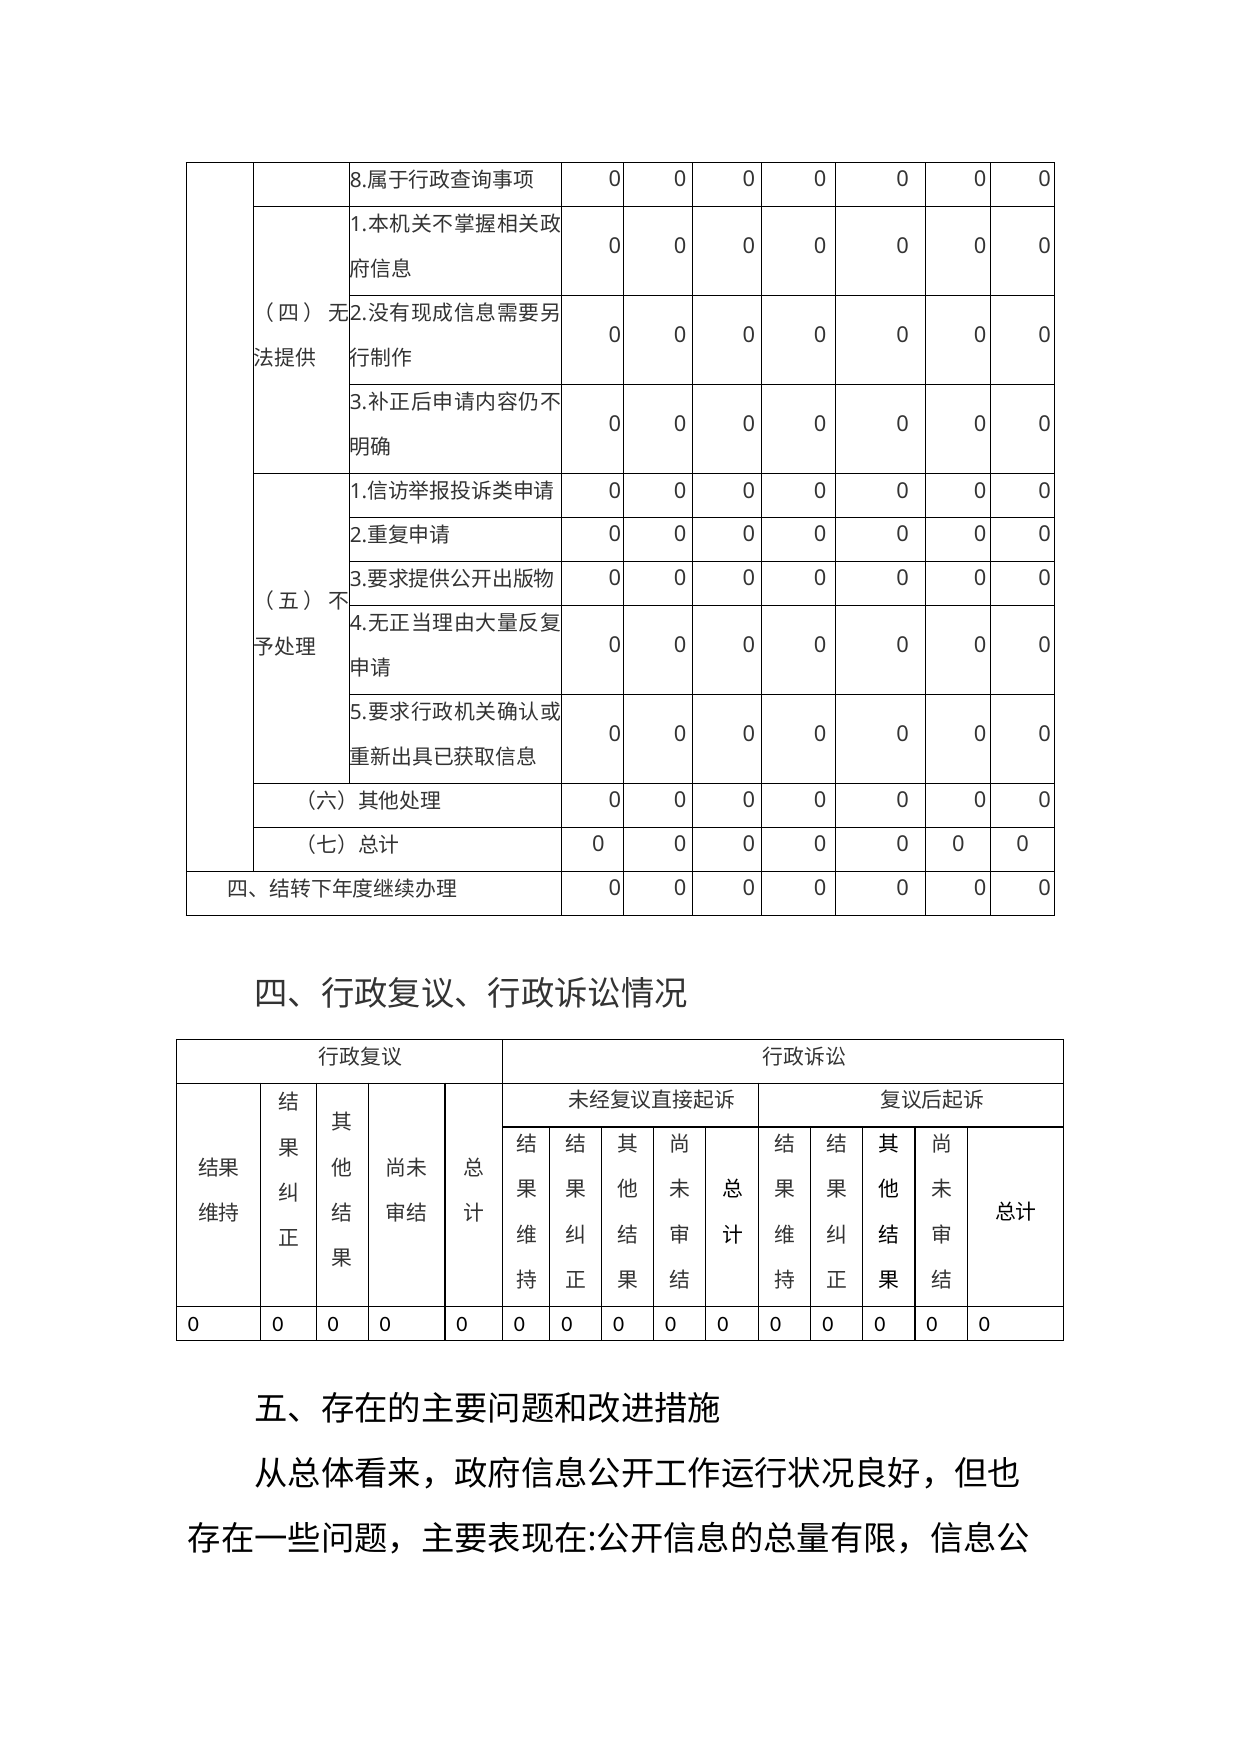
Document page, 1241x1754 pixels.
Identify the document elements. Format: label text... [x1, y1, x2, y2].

table_cell 8.属于行政查询事项 [350, 163, 561, 206]
table_cell 0 [916, 1307, 967, 1339]
table_cell 0 [693, 163, 761, 206]
table_cell 0 [562, 518, 623, 561]
table_cell 3.要求提供公开出版物 [350, 562, 561, 605]
table_cell 1.信访举报投诉类申请 [350, 474, 561, 517]
table_cell 1.本机关不掌握相关政府信息 [350, 207, 561, 295]
table_cell 尚未审结 [654, 1128, 705, 1306]
table_cell 0 [762, 207, 835, 295]
table_cell （七）总计 [254, 828, 561, 871]
table_cell 结果纠正 [261, 1084, 316, 1306]
table_cell 0 [177, 1307, 260, 1339]
table_cell 0 [836, 207, 925, 295]
table_cell 0 [991, 385, 1054, 473]
table_cell 尚未审结 [369, 1084, 444, 1306]
table_cell 0 [991, 296, 1054, 384]
table_cell 0 [926, 828, 990, 871]
table_cell 0 [602, 1307, 653, 1339]
table_cell （六）其他处理 [254, 784, 561, 827]
table_cell 总计 [706, 1128, 758, 1306]
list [187, 1438, 1053, 1568]
table_cell 0 [693, 207, 761, 295]
table_cell （四）无法提供 [254, 207, 349, 473]
table_cell 0 [693, 296, 761, 384]
list 存在的主要问题和改进措施 [187, 1373, 1053, 1438]
table_cell 其他结果 [317, 1084, 368, 1306]
table_cell 0 [836, 163, 925, 206]
table_cell 0 [991, 207, 1054, 295]
table_cell 0 [317, 1307, 368, 1339]
table_cell 3.补正后申请内容仍不明确 [350, 385, 561, 473]
table_cell 0 [693, 606, 761, 694]
table_cell 0 [991, 518, 1054, 561]
table_cell 0 [693, 784, 761, 827]
table_cell 0 [562, 207, 623, 295]
table_cell 0 [836, 872, 925, 914]
table_cell 0 [562, 385, 623, 473]
table_cell 0 [762, 296, 835, 384]
table_cell 0 [762, 695, 835, 783]
table_cell 0 [693, 695, 761, 783]
table_cell 0 [926, 163, 990, 206]
table_cell 0 [762, 163, 835, 206]
table_cell 0 [624, 207, 692, 295]
table_cell 0 [926, 296, 990, 384]
table_cell 0 [836, 518, 925, 561]
text 四、行政复议、行政诉讼情况 [187, 967, 1053, 1015]
table_cell 0 [762, 474, 835, 517]
table_cell 0 [624, 784, 692, 827]
table_cell 0 [811, 1307, 862, 1339]
table_cell 0 [550, 1307, 601, 1339]
table_cell 0 [762, 562, 835, 605]
table_cell 0 [693, 518, 761, 561]
table_cell 结果纠正 [811, 1128, 862, 1306]
table_cell 0 [562, 784, 623, 827]
table_cell 0 [562, 562, 623, 605]
table_cell 0 [693, 872, 761, 914]
table_cell 0 [863, 1307, 914, 1339]
table_cell 0 [562, 872, 623, 914]
table_cell 0 [836, 606, 925, 694]
table_cell 0 [693, 385, 761, 473]
table_cell 0 [836, 385, 925, 473]
table_cell 0 [762, 828, 835, 871]
table_header 行政诉讼 [503, 1040, 1063, 1083]
table_cell 0 [624, 296, 692, 384]
table_cell 0 [654, 1307, 705, 1339]
table_cell 0 [624, 518, 692, 561]
table_cell 0 [759, 1307, 810, 1339]
table_cell 0 [762, 518, 835, 561]
table_cell 0 [562, 606, 623, 694]
table_cell 0 [562, 296, 623, 384]
table_cell 0 [369, 1307, 444, 1339]
table_cell 0 [624, 606, 692, 694]
table_cell 0 [991, 606, 1054, 694]
table_cell 0 [693, 562, 761, 605]
table_cell 0 [762, 784, 835, 827]
table_cell 0 [991, 695, 1054, 783]
table_cell 0 [926, 207, 990, 295]
table_cell 0 [926, 562, 990, 605]
table_cell 0 [836, 562, 925, 605]
table_cell 结果纠正 [550, 1128, 601, 1306]
table_cell 0 [991, 562, 1054, 605]
table_cell 尚未审结 [916, 1128, 967, 1306]
table_cell 0 [762, 606, 835, 694]
table_cell 0 [693, 828, 761, 871]
table_cell 0 [624, 474, 692, 517]
table_cell 0 [836, 784, 925, 827]
table_cell 0 [624, 872, 692, 914]
table_cell 0 [926, 872, 990, 914]
table_cell 总计 [968, 1128, 1063, 1306]
table_cell 0 [624, 163, 692, 206]
table_cell 0 [446, 1307, 502, 1339]
table_cell （五）不予处理 [254, 474, 349, 783]
table_cell 0 [261, 1307, 316, 1339]
table_cell 0 [991, 163, 1054, 206]
table_cell 总计 [446, 1084, 502, 1306]
table_cell 未经复议直接起诉 [503, 1084, 758, 1126]
table_cell 四、结转下年度继续办理 [187, 872, 561, 914]
table_header 行政复议 [177, 1040, 502, 1083]
table_cell 0 [926, 385, 990, 473]
table_cell 0 [836, 695, 925, 783]
table_cell 2.重复申请 [350, 518, 561, 561]
table_cell 0 [562, 828, 623, 871]
table_cell 0 [836, 296, 925, 384]
table_cell 0 [926, 606, 990, 694]
table_cell 结果维持 [177, 1084, 260, 1306]
table_cell 0 [991, 872, 1054, 914]
table_cell 0 [762, 872, 835, 914]
table_cell 0 [926, 518, 990, 561]
table_cell 0 [562, 163, 623, 206]
table_cell 4.无正当理由大量反复申请 [350, 606, 561, 694]
table_cell 其他结果 [602, 1128, 653, 1306]
table_cell 0 [562, 695, 623, 783]
table_cell 0 [624, 695, 692, 783]
table_cell 0 [762, 385, 835, 473]
table_cell 其他结果 [863, 1128, 914, 1306]
table_cell 结果维持 [503, 1128, 549, 1306]
table_cell 0 [926, 784, 990, 827]
table_cell 0 [562, 474, 623, 517]
table_cell 0 [503, 1307, 549, 1339]
table_cell 0 [991, 784, 1054, 827]
table_cell 0 [706, 1307, 758, 1339]
table_cell 结果维持 [759, 1128, 810, 1306]
table_cell 0 [624, 385, 692, 473]
table_cell 0 [624, 828, 692, 871]
table_cell 复议后起诉 [759, 1084, 1063, 1126]
table_cell 2.没有现成信息需要另行制作 [350, 296, 561, 384]
table_cell 5.要求行政机关确认或重新出具已获取信息 [350, 695, 561, 783]
table_cell 0 [926, 695, 990, 783]
table_cell 0 [836, 474, 925, 517]
table_cell 0 [693, 474, 761, 517]
table_cell 0 [926, 474, 990, 517]
table_cell 0 [836, 828, 925, 871]
table_cell 0 [968, 1307, 1063, 1339]
table_cell 0 [624, 562, 692, 605]
table_cell 0 [991, 828, 1054, 871]
table_cell 0 [991, 474, 1054, 517]
